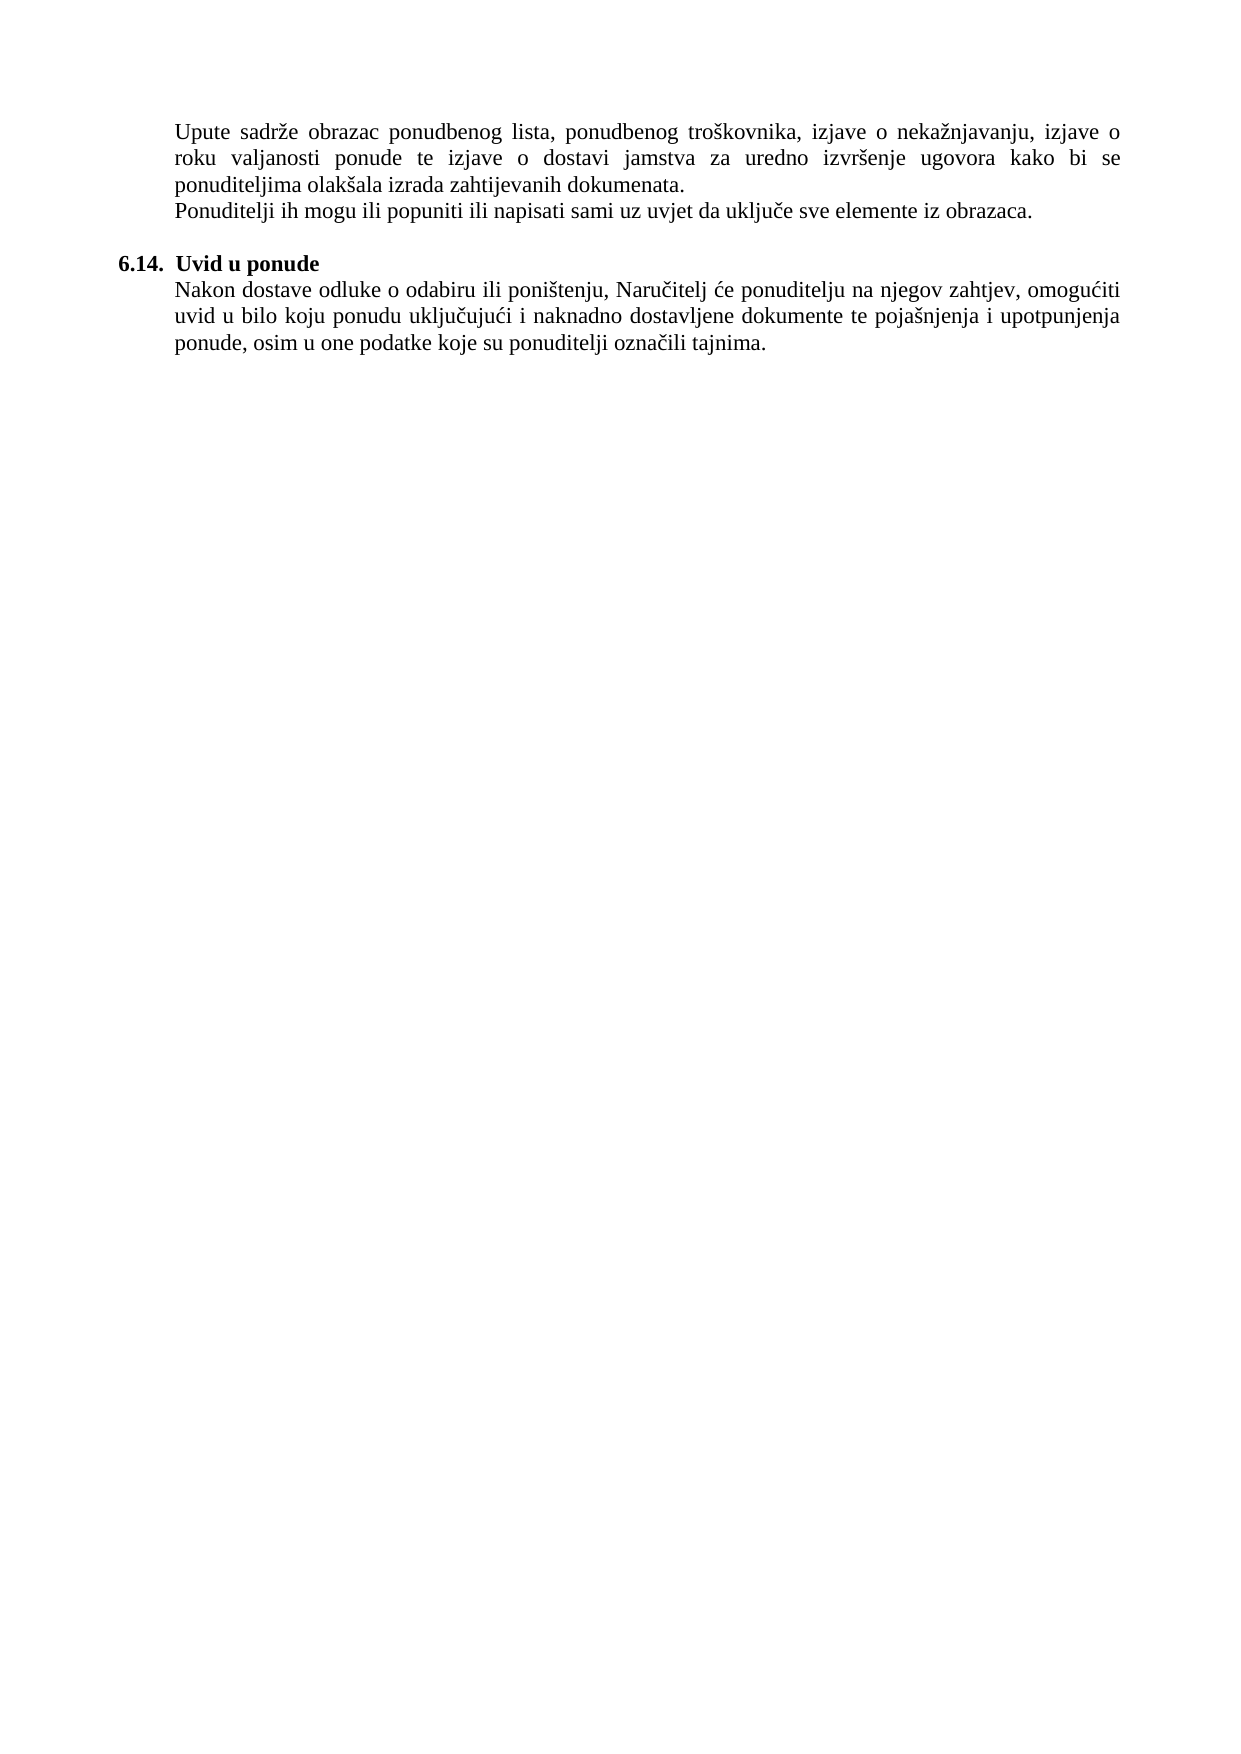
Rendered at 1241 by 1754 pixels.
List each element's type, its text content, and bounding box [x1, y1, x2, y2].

text Upute sadrže obrazac ponudbenog lista, ponudbenog troškovnika, izjave o nekažnjavanju, izjave o roku valjanosti ponude te izjave o dostavi jamstva za uredno izvršenje ugovora kako bi se ponuditeljima olakšala izrada zahtijevanih dokumenata. [174, 118, 1122, 197]
text Ponuditelji ih mogu ili popuniti ili napisati sami uz uvjet da uključe sve elemente iz obrazaca. [174, 197, 1122, 223]
text Nakon dostave odluke o odabiru ili poništenju, Naručitelj će ponuditelju na njegov zahtjev, omogućiti uvid u bilo koju ponudu uključujući i naknadno dostavljene dokumente te pojašnjenja i upotpunjenja ponude, osim u one podatke koje su ponuditelji označili tajnima. [174, 276, 1122, 355]
text 6.14. Uvid u ponude [118, 250, 1122, 276]
